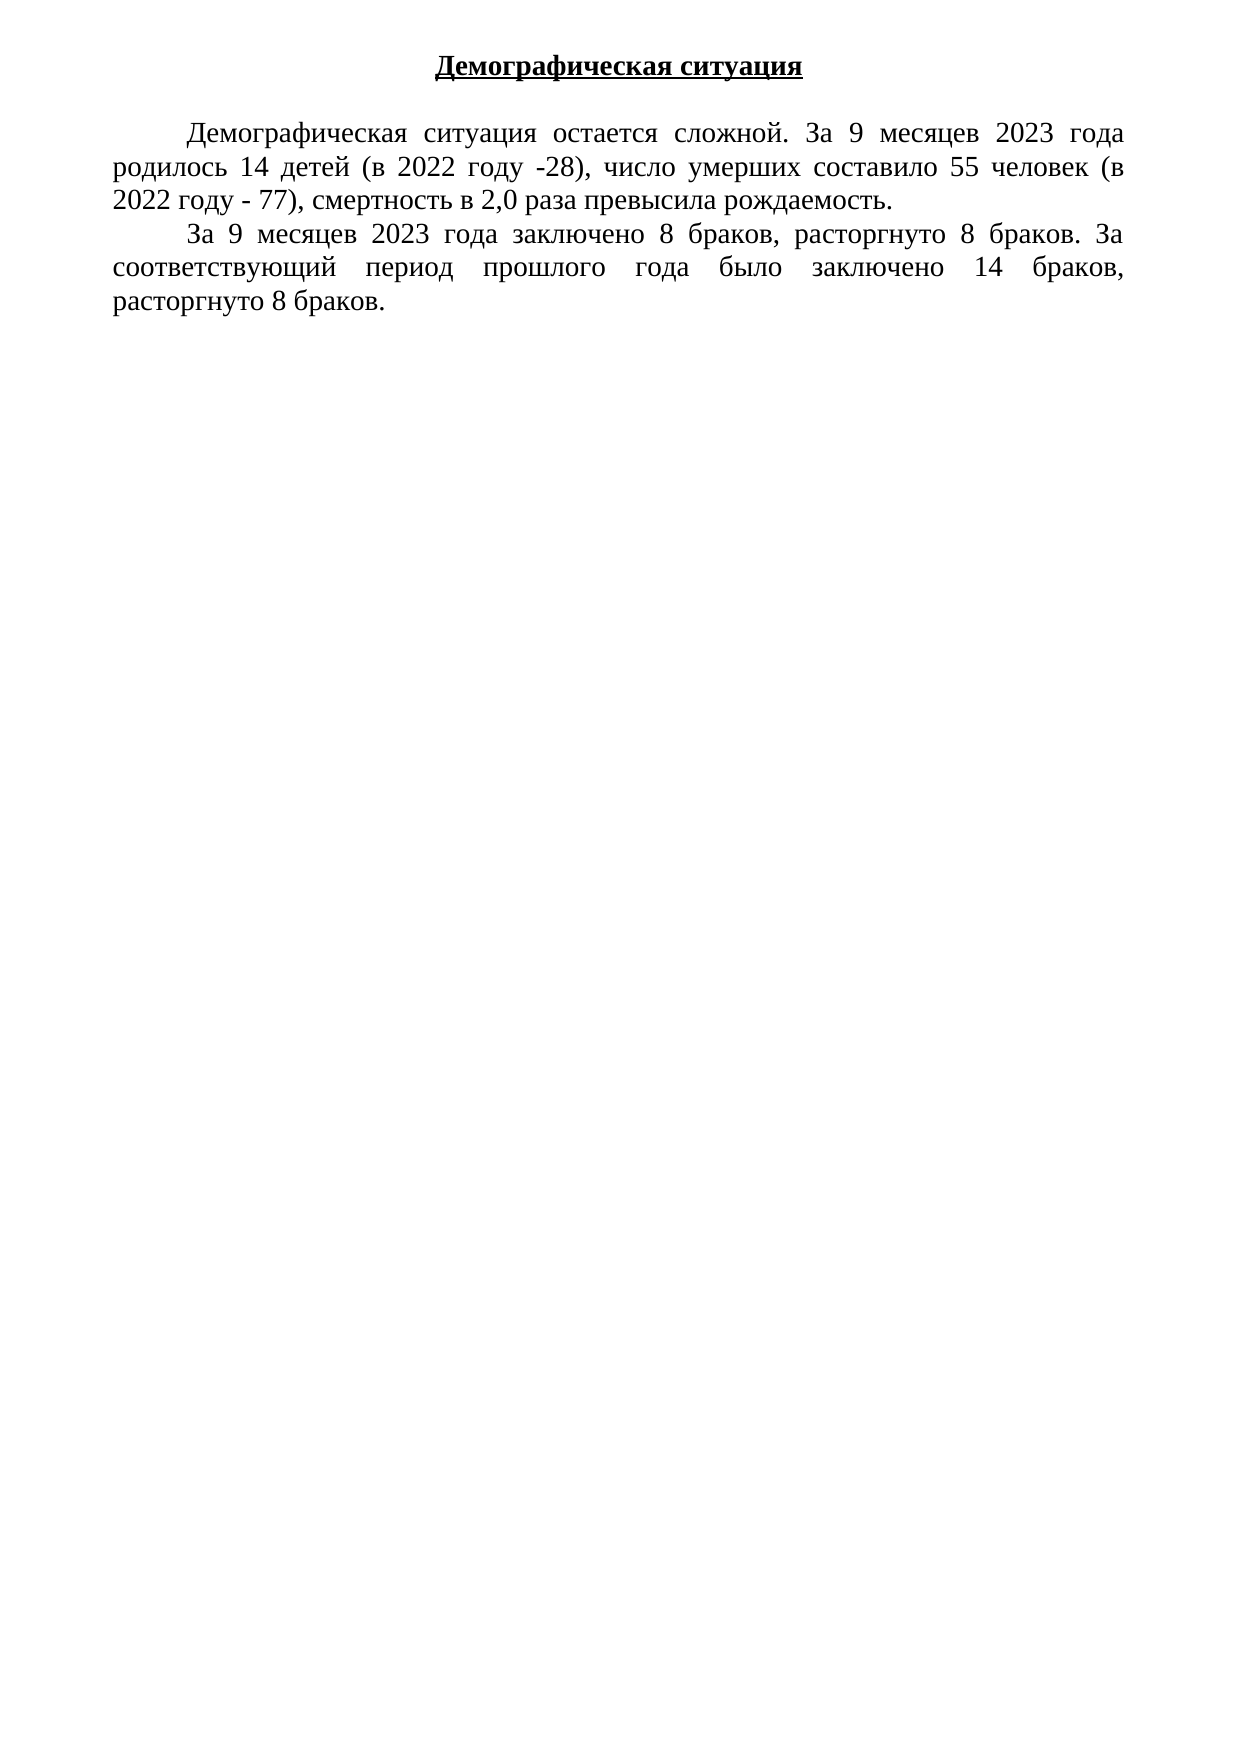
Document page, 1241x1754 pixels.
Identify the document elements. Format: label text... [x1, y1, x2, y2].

text Демографическая ситуация [112, 48, 1125, 82]
text Демографическая ситуация остается сложной. За 9 месяцев 2023 года родилось 14 детей (в 2022 году -28), число умерших составило 55 человек (в 2022 году - 77), смертность в 2,0 раза превысила рождаемость. [112, 115, 1125, 216]
text За 9 месяцев 2023 года заключено 8 браков, расторгнуто 8 браков. За соответствующий период прошлого года было заключено 14 браков, расторгнуто 8 браков. [112, 216, 1125, 317]
